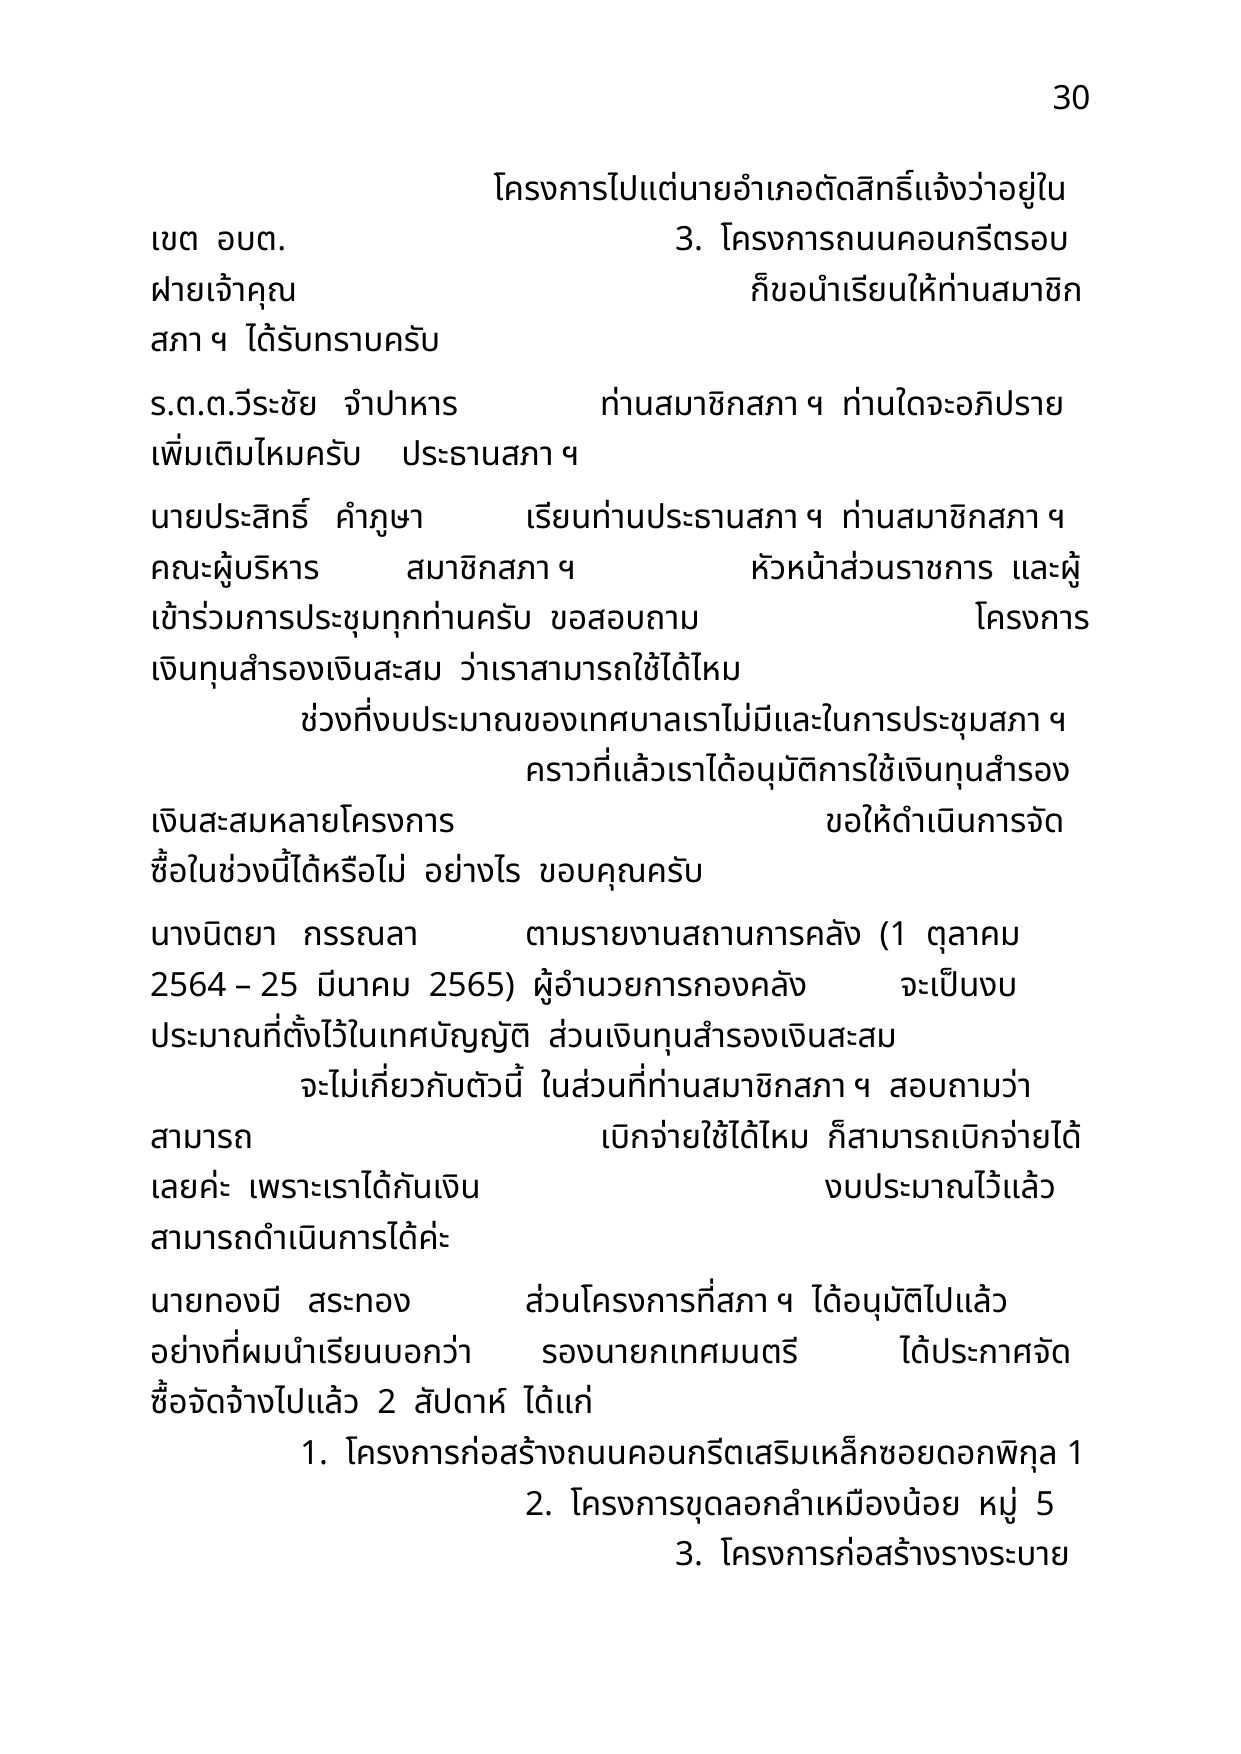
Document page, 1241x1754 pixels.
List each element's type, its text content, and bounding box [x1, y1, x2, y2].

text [150, 1277, 1090, 1581]
text นายประสิทธิ์ คำภูษา เรียนท่านประธานสภา ฯ ท่านสมาชิกสภา ฯ คณะผู้บริหาร สมาชิกสภา ฯ หัวหน้าส่วนราชการ และผู้เข้าร่วมการประชุมทุกท่านครับ ขอสอบถาม โครงการเงินทุนสำรองเงินสะสม ว่าเราสามารถใช้ได้ไหม ช่วงที่งบประมาณของเทศบาลเราไม่มีและในการประชุมสภา ฯ คราวที่แล้วเราได้อนุมัติการใช้เงินทุนสำรองเงินสะสมหลายโครงการ ขอให้ดำเนินการจัดซื้อในช่วงนี้ได้หรือไม่ อย่างไร ขอบคุณครับ [150, 493, 1090, 898]
text นางนิตยา กรรณลา ตามรายงานสถานการคลัง (1 ตุลาคม 2564 – 25 มีนาคม 2565) ผู้อำนวยการกองคลัง จะเป็นงบประมาณที่ตั้งไว้ในเทศบัญญัติ ส่วนเงินทุนสำรองเงินสะสม จะไม่เกี่ยวกับตัวนี้ ในส่วนที่ท่านสมาชิกสภา ฯ สอบถามว่าสามารถ เบิกจ่ายใช้ได้ไหม ก็สามารถเบิกจ่ายได้เลยค่ะ เพราะเราได้กันเงิน งบประมาณไว้แล้ว สามารถดำเนินการได้ค่ะ [150, 910, 1090, 1264]
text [150, 164, 1090, 367]
text ร.ต.ต.วีระชัย จำปาหาร ท่านสมาชิกสภา ฯ ท่านใดจะอภิปรายเพิ่มเติมไหมครับ ประธานสภา ฯ [150, 379, 1090, 481]
